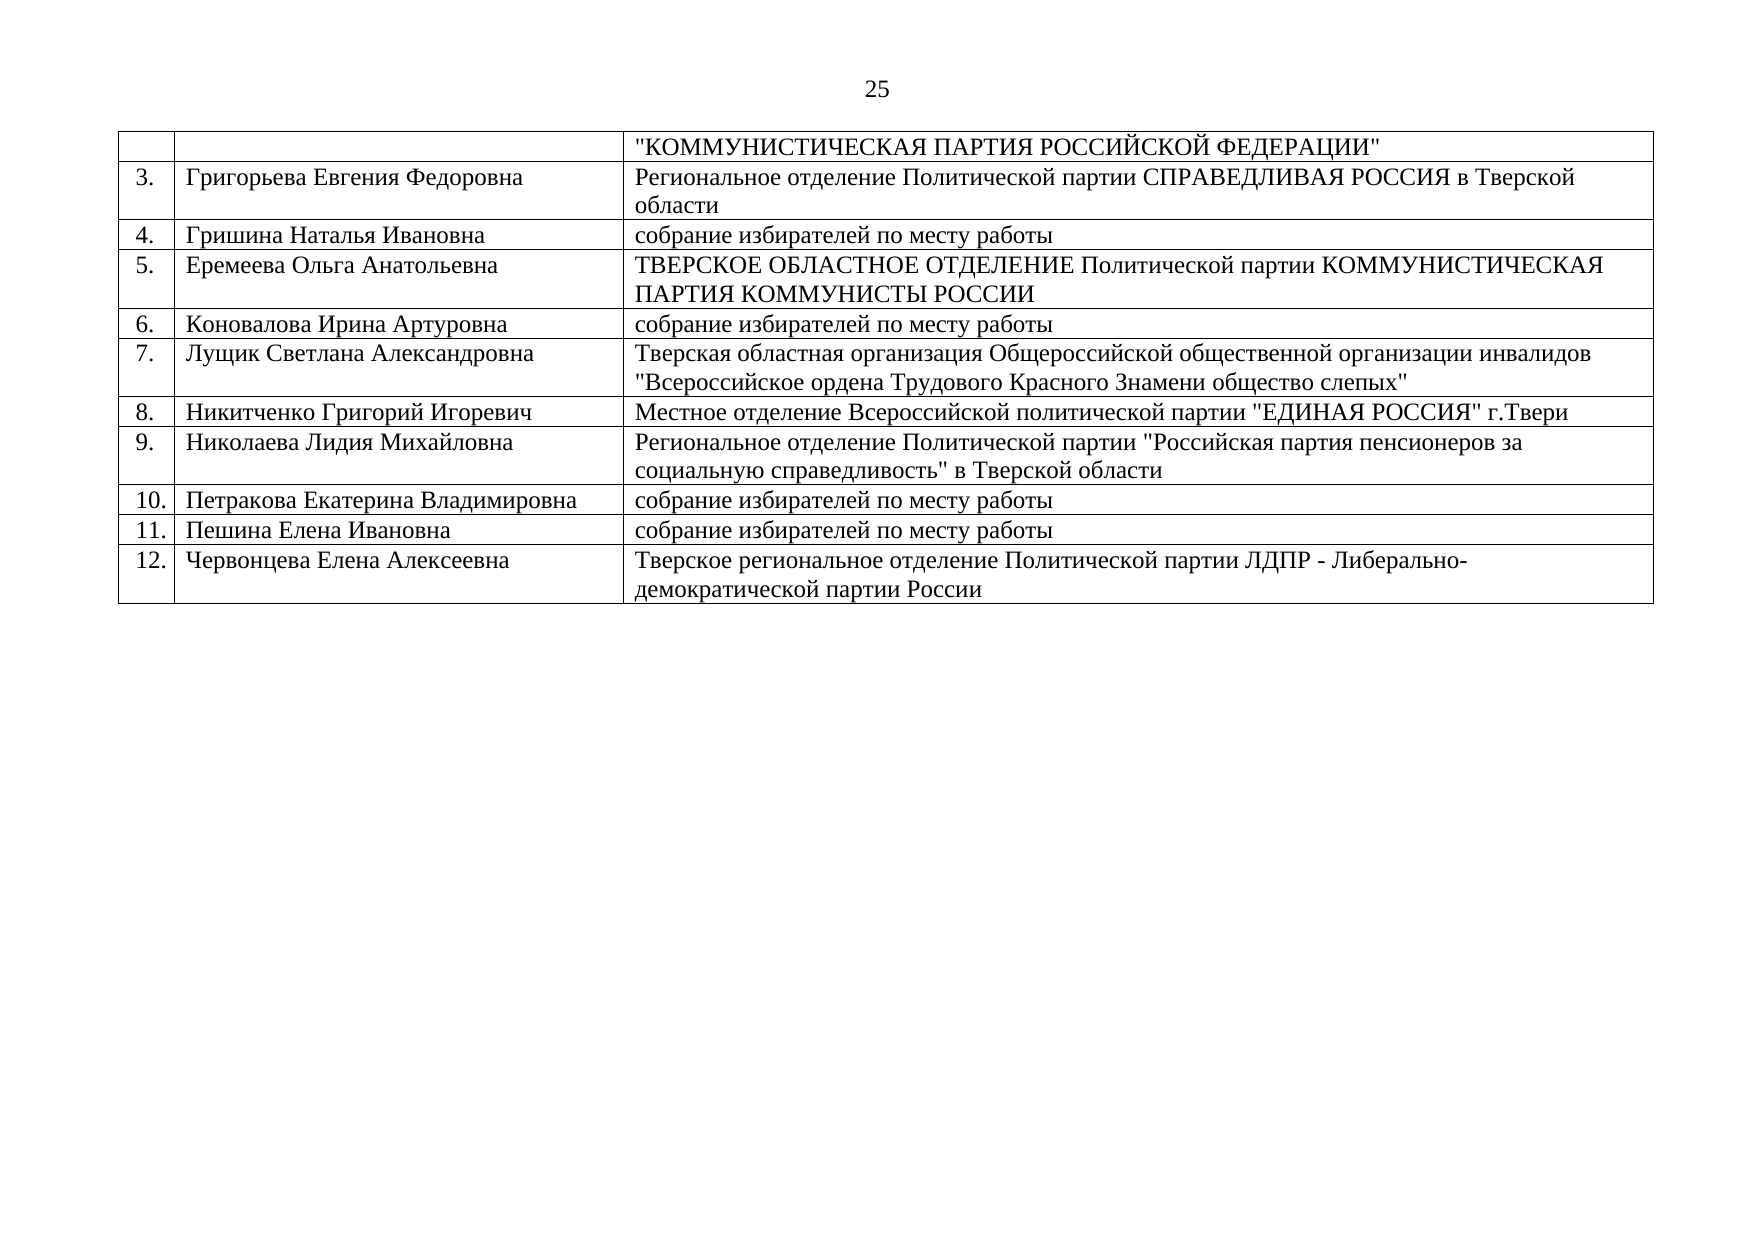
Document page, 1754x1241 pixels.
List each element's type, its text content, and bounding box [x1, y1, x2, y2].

table_cell Лущик Светлана Александровна [175, 339, 623, 396]
table_cell [119, 545, 174, 602]
table_cell [119, 485, 174, 514]
table_cell Червонцева Елена Алексеевна [175, 545, 623, 602]
table_cell собрание избирателей по месту работы [624, 220, 1653, 249]
table_cell собрание избирателей по месту работы [624, 309, 1653, 337]
table_cell Никитченко Григорий Игоревич [175, 397, 623, 426]
table_cell [119, 427, 174, 484]
table_cell Пешина Елена Ивановна [175, 515, 623, 544]
table_cell Коновалова Ирина Артуровна [175, 309, 623, 337]
table_cell Григорьева Евгения Федоровна [175, 162, 623, 219]
table_cell [119, 132, 174, 161]
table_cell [624, 132, 1653, 161]
table_cell [119, 162, 174, 219]
table_cell [119, 397, 174, 426]
table_cell Петракова Екатерина Владимировна [175, 485, 623, 514]
table_cell собрание избирателей по месту работы [624, 515, 1653, 544]
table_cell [175, 132, 623, 161]
table_cell собрание избирателей по месту работы [624, 485, 1653, 514]
table_cell [119, 515, 174, 544]
table_cell Тверское региональное отделение Политической партии ЛДПР - Либерально-демократической партии России [624, 545, 1653, 602]
table_cell [119, 309, 174, 337]
table_cell Региональное отделение Политической партии "Российская партия пенсионеров за социальную справедливость" в Тверской области [624, 427, 1653, 484]
table_cell Николаева Лидия Михайловна [175, 427, 623, 484]
table_cell [119, 339, 174, 396]
table_cell ТВЕРСКОЕ ОБЛАСТНОЕ ОТДЕЛЕНИЕ Политической партии КОММУНИСТИЧЕСКАЯ ПАРТИЯ КОММУНИСТЫ РОССИИ [624, 250, 1653, 308]
table_cell Еремеева Ольга Анатольевна [175, 250, 623, 308]
table_cell [119, 250, 174, 308]
table_cell Гришина Наталья Ивановна [175, 220, 623, 249]
table_cell Региональное отделение Политической партии СПРАВЕДЛИВАЯ РОССИЯ в Тверской области [624, 162, 1653, 219]
table_cell [119, 220, 174, 249]
table_cell Местное отделение Всероссийской политической партии "ЕДИНАЯ РОССИЯ" г.Твери [624, 397, 1653, 426]
table_cell Тверская областная организация Общероссийской общественной организации инвалидов "Всероссийское ордена Трудового Красного Знамени общество слепых" [624, 339, 1653, 396]
